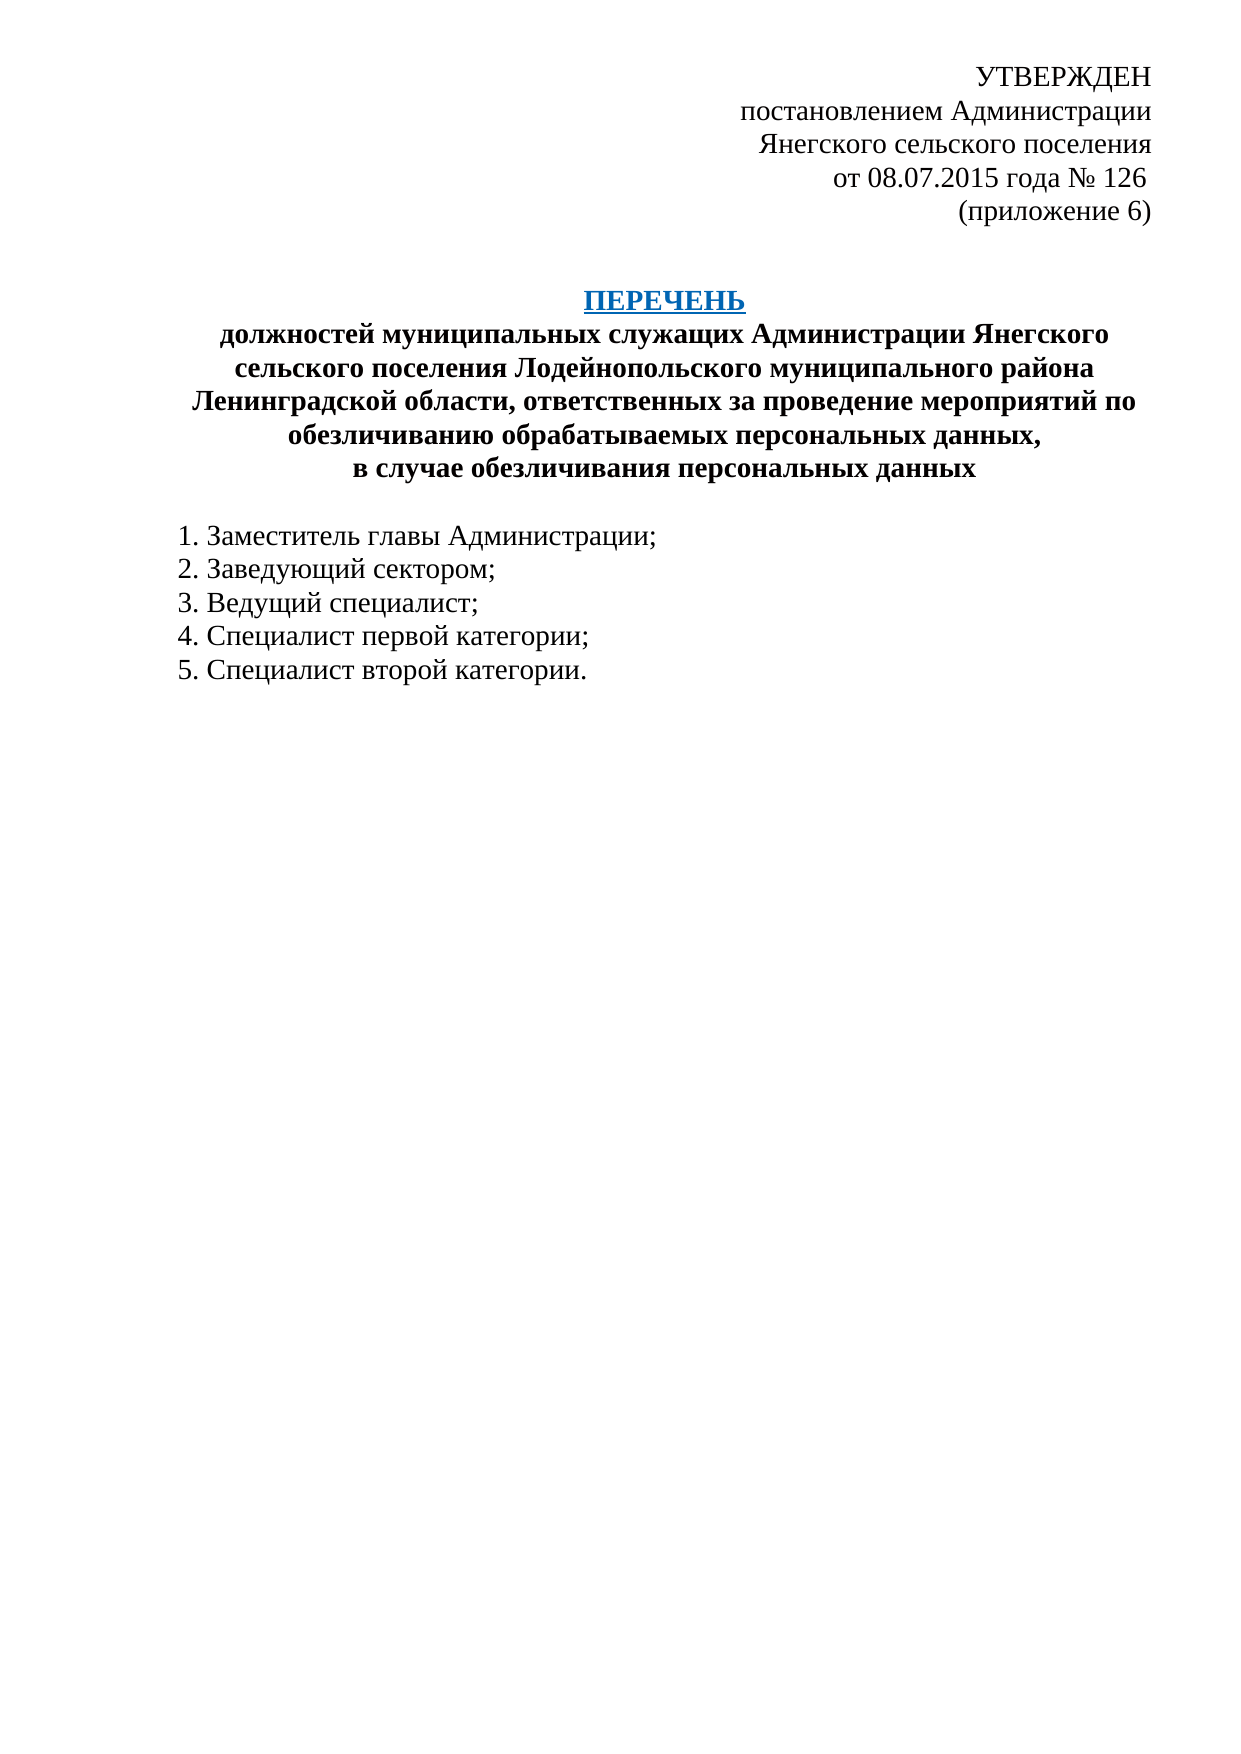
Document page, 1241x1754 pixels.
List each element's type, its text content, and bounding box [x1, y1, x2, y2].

text 4. Специалист первой категории; [177, 618, 1152, 652]
text 2. Заведующий сектором; [177, 551, 1152, 585]
text ПЕРЕЧЕНЬ [177, 283, 1152, 316]
text от 08.07.2015 года № 126 [693, 160, 1152, 193]
text (приложение 6) [177, 193, 1152, 227]
text Янегского сельского поселения [177, 126, 1152, 160]
text 5. Специалист второй категории. [177, 652, 1152, 685]
text 3. Ведущий специалист; [177, 585, 1152, 618]
text УТВЕРЖДЕН [177, 59, 1152, 93]
text 1. Заместитель главы Администрации; [177, 518, 1152, 551]
text постановлением Администрации [177, 93, 1152, 126]
text в случае обезличивания персональных данных [177, 451, 1152, 484]
text должностей муниципальных служащих Администрации Янегского сельского поселения Лодейнопольского муниципального района Ленинградской области, ответственных за проведение мероприятий по обезличиванию обрабатываемых персональных данных, [177, 316, 1152, 451]
